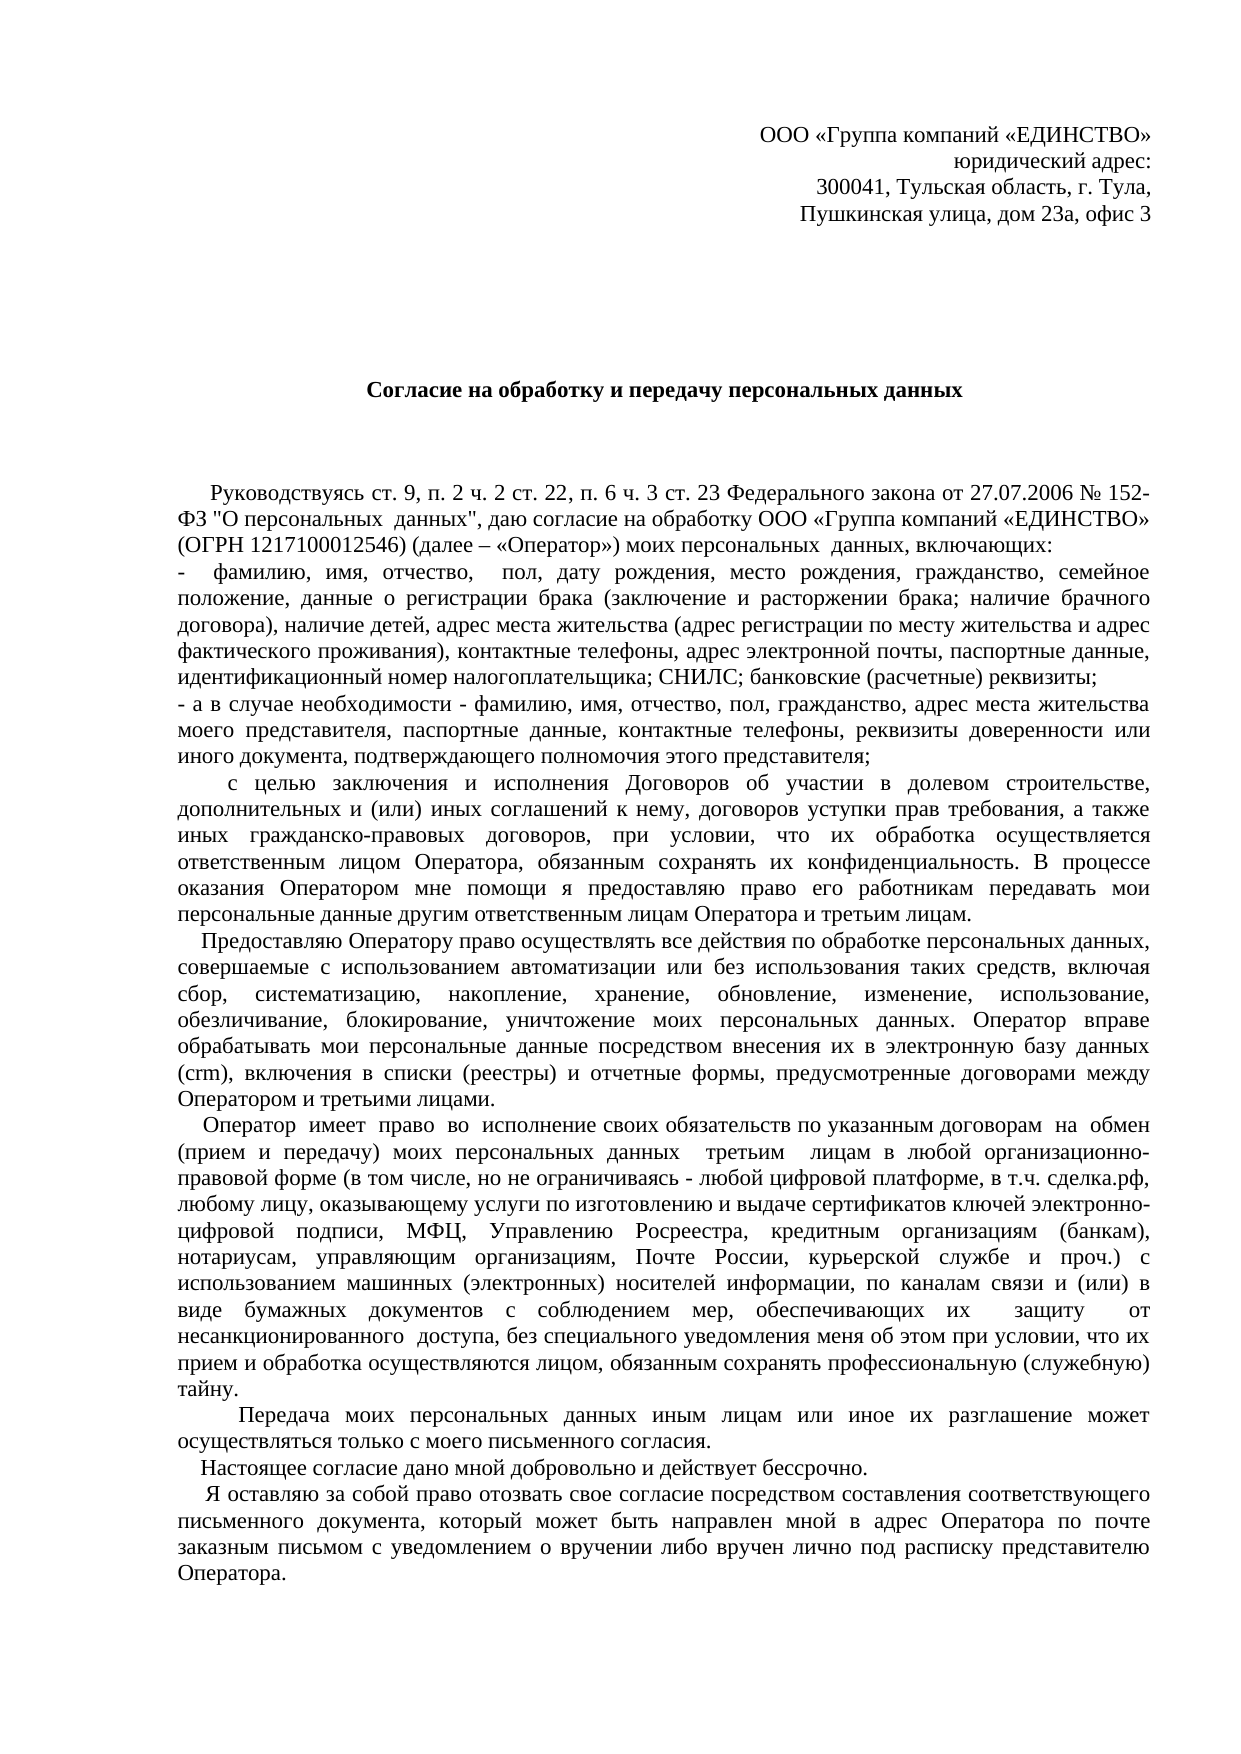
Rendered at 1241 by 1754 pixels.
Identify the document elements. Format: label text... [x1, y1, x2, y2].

text Настоящее согласие дано мной добровольно и действует бессрочно. [177, 1454, 1152, 1480]
text юридический адрес: [177, 147, 1152, 173]
text Я оставляю за собой право отозвать свое согласие посредством составления соответствующего письменного документа, который может быть направлен мной в адрес Оператора по почте заказным письмом с уведомлением о вручении либо вручен лично под расписку представителю Оператора. [177, 1480, 1152, 1586]
text 300041, Тульская область, г. Тула, [177, 173, 1152, 200]
text - фамилию, имя, отчество, пол, дату рождения, место рождения, гражданство, семейное положение, данные о регистрации брака (заключение и расторжении брака; наличие брачного договора), наличие детей, адрес места жительства (адрес регистрации по месту жительства и адрес фактического проживания), контактные телефоны, адрес электронной почты, паспортные данные, идентификационный номер налогоплательщика; СНИЛС; банковские (расчетные) реквизиты; [177, 558, 1152, 690]
text Пушкинская улица, дом 23а, офис 3 [177, 200, 1152, 226]
text - а в случае необходимости - фамилию, имя, отчество, пол, гражданство, адрес места жительства моего представителя, паспортные данные, контактные телефоны, реквизиты доверенности или иного документа, подтверждающего полномочия этого представителя; [177, 690, 1152, 769]
text Передача моих персональных данных иным лицам или иное их разглашение может осуществляться только с моего письменного согласия. [177, 1401, 1152, 1454]
text Предоставляю Оператору право осуществлять все действия по обработке персональных данных, совершаемые с использованием автоматизации или без использования таких средств, включая сбор, систематизацию, накопление, хранение, обновление, изменение, использование, обезличивание, блокирование, уничтожение моих персональных данных. Оператор вправе обрабатывать мои персональные данные посредством внесения их в электронную базу данных (crm), включения в списки (реестры) и отчетные формы, предусмотренные договорами между Оператором и третьими лицами. [177, 927, 1152, 1111]
text с целью заключения и исполнения Договоров об участии в долевом строительстве, дополнительных и (или) иных соглашений к нему, договоров уступки прав требования, а также иных гражданско-правовых договоров, при условии, что их обработка осуществляется ответственным лицом Оператора, обязанным сохранять их конфиденциальность. В процессе оказания Оператором мне помощи я предоставляю право его работникам передавать мои персональные данные другим ответственным лицам Оператора и третьим лицам. [177, 769, 1152, 927]
text Согласие на обработку и передачу персональных данных [177, 376, 1152, 402]
text Оператор имеет право во исполнение своих обязательств по указанным договорам на обмен (прием и передачу) моих персональных данных третьим лицам в любой организационно-правовой форме (в том числе, но не ограничиваясь - любой цифровой платформе, в т.ч. сделка.рф, любому лицу, оказывающему услуги по изготовлению и выдаче сертификатов ключей электронно-цифровой подписи, МФЦ, Управлению Росреестра, кредитным организациям (банкам), нотариусам, управляющим организациям, Почте России, курьерской службе и проч.) с использованием машинных (электронных) носителей информации, по каналам связи и (или) в виде бумажных документов с соблюдением мер, обеспечивающих их защиту от несанкционированного доступа, без специального уведомления меня об этом при условии, что их прием и обработка осуществляются лицом, обязанным сохранять профессиональную (служебную) тайну. [177, 1111, 1152, 1401]
text ООО «Группа компаний «ЕДИНСТВО» [177, 121, 1152, 147]
text Руководствуясь ст. 9, п. 2 ч. 2 ст. 22, п. 6 ч. 3 ст. 23 Федерального закона от 27.07.2006 № 152-ФЗ "О персональных данных", даю согласие на обработку ООО «Группа компаний «ЕДИНСТВО» (ОГРН 1217100012546) (далее – «Оператор») моих персональных данных, включающих: [177, 479, 1152, 558]
